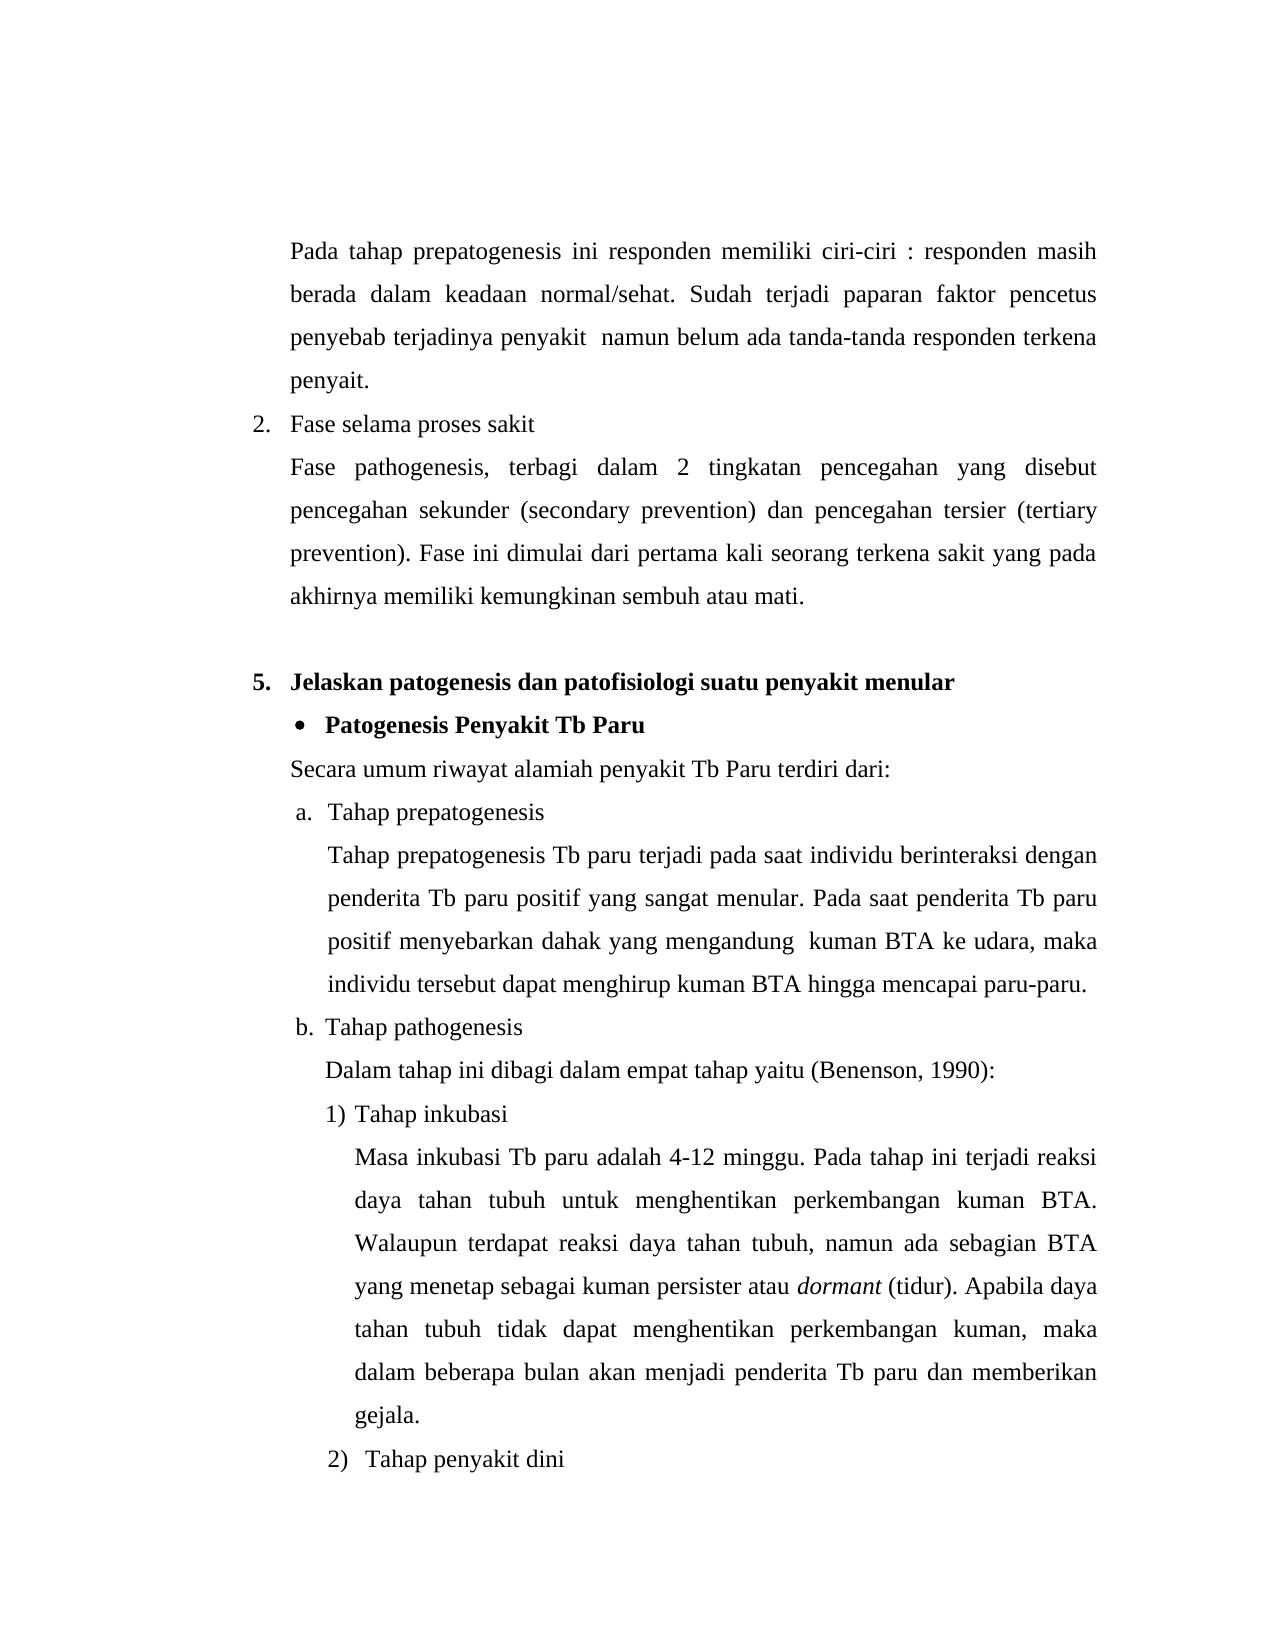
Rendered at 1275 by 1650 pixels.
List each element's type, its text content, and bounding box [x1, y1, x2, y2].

list Jelaskan patogenesis dan patofisiologi suatu penyakit menular [252, 667, 1098, 696]
list Tahap penyakit dini [327, 1444, 1098, 1472]
list Tahap prepatogenesis Tb paru terjadi pada saat individu berinteraksi dengan penderita Tb paru positif yang sangat menular. Pada saat penderita Tb paru positif menyebarkan dahak yang mengandung kuman BTA ke udara, maka individu tersebut dapat menghirup kuman BTA hingga mencapai paru-paru. [327, 840, 1098, 998]
list Tahap prepatogenesis [222, 797, 1098, 826]
list Fase selama proses sakit [252, 409, 1098, 437]
list Dalam tahap ini dibagi dalam empat tahap yaitu (Benenson, 1990): [325, 1056, 1098, 1084]
list Masa inkubasi Tb paru adalah 4-12 minggu. Pada tahap ini terjadi reaksi daya tahan tubuh untuk menghentikan perkembangan kuman BTA. Walaupun terdapat reaksi daya tahan tubuh, namun ada sebagian BTA yang menetap sebagai kuman persister atau dormant (tidur). Apabila daya tahan tubuh tidak dapat menghentikan perkembangan kuman, maka dalam beberapa bulan akan menjadi penderita Tb paru dan memberikan gejala. [354, 1142, 1098, 1429]
list Tahap inkubasi [325, 1099, 1098, 1127]
text Secara umum riwayat alamiah penyakit Tb Paru terdiri dari: [215, 754, 1098, 782]
list Patogenesis Penyakit Tb Paru [295, 711, 1098, 739]
list Pada tahap prepatogenesis ini responden memiliki ciri-ciri : responden masih berada dalam keadaan normal/sehat. Sudah terjadi paparan faktor pencetus penyebab terjadinya penyakit namun belum ada tanda-tanda responden terkena penyait. [290, 236, 1098, 394]
list Fase pathogenesis, terbagi dalam 2 tingkatan pencegahan yang disebut pencegahan sekunder (secondary prevention) dan pencegahan tersier (tertiary prevention). Fase ini dimulai dari pertama kali seorang terkena sakit yang pada akhirnya memiliki kemungkinan sembuh atau mati. [290, 452, 1098, 610]
list Tahap pathogenesis [295, 1012, 1098, 1041]
